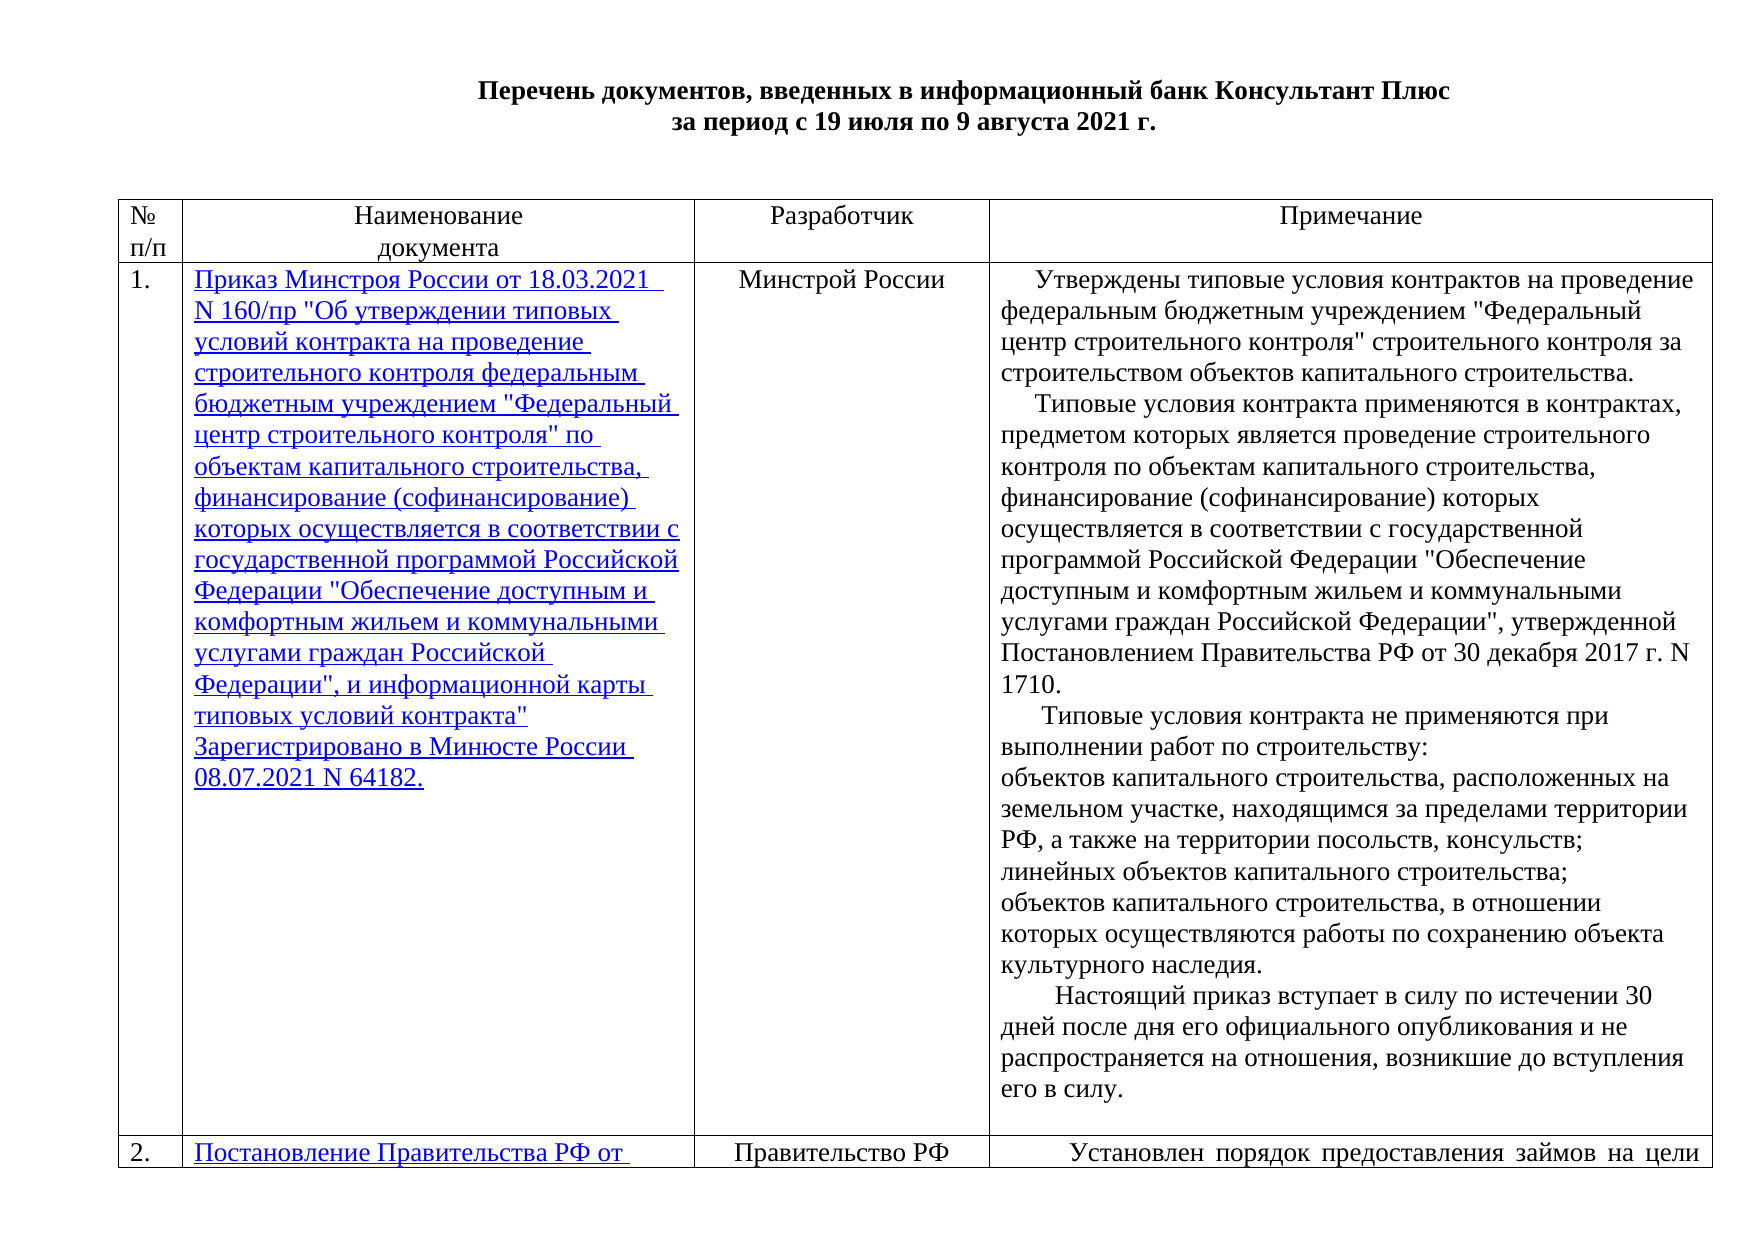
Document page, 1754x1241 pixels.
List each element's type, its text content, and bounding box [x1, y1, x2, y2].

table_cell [990, 1136, 1712, 1167]
table_cell Приказ Минстроя России от 18.03.2021 N 160/пр "Об утверждении типовых условий контракта на проведение строительного контроля федеральным бюджетным учреждением "Федеральный центр строительного контроля" по объектам капитального строительства, финансирование (софинансирование) которых осуществляется в соответствии с государственной программой Российской Федерации "Обеспечение доступным и комфортным жильем и коммунальными услугами граждан Российской Федерации", и информационной карты типовых условий контракта" Зарегистрировано в Минюсте России 08.07.2021 N 64182. [183, 263, 694, 1135]
table_header № п/п [119, 200, 182, 262]
table_cell 1. [119, 263, 182, 1135]
table_header Примечание [990, 200, 1712, 262]
text за период с 19 июля по 9 августа 2021 г. [118, 105, 1654, 136]
table_header Разработчик [695, 200, 989, 262]
table_header Наименование документа [183, 200, 694, 262]
table_cell 2. [119, 1136, 182, 1167]
table_cell Утверждены типовые условия контрактов на проведение федеральным бюджетным учреждением "Федеральный центр строительного контроля" строительного контроля за строительством объектов капитального строительства. Типовые условия контракта применяются в контрактах, предметом которых является проведение строительного контроля по объектам капитального строительства, финансирование (софинансирование) которых осуществляется в соответствии с государственной программой Российской Федерации "Обеспечение доступным и комфортным жильем и коммунальными услугами граждан Российской Федерации", утвержденной Постановлением Правительства РФ от 30 декабря 2017 г. N 1710. Типовые условия контракта не применяются при выполнении работ по строительству: объектов капитального строительства, расположенных на земельном участке, находящимся за пределами территории РФ, а также на территории посольств, консульств; линейных объектов капитального строительства; объектов капитального строительства, в отношении которых осуществляются работы по сохранению объекта культурного наследия. Настоящий приказ вступает в силу по истечении 30 дней после дня его официального опубликования и не распространяется на отношения, возникшие до вступления его в силу. [990, 263, 1712, 1135]
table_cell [183, 1136, 694, 1167]
text Перечень документов, введенных в информационный банк Консультант Плюс [118, 74, 1754, 105]
table_cell Минстрой России [695, 263, 989, 1135]
table_cell Правительство РФ [695, 1136, 989, 1167]
